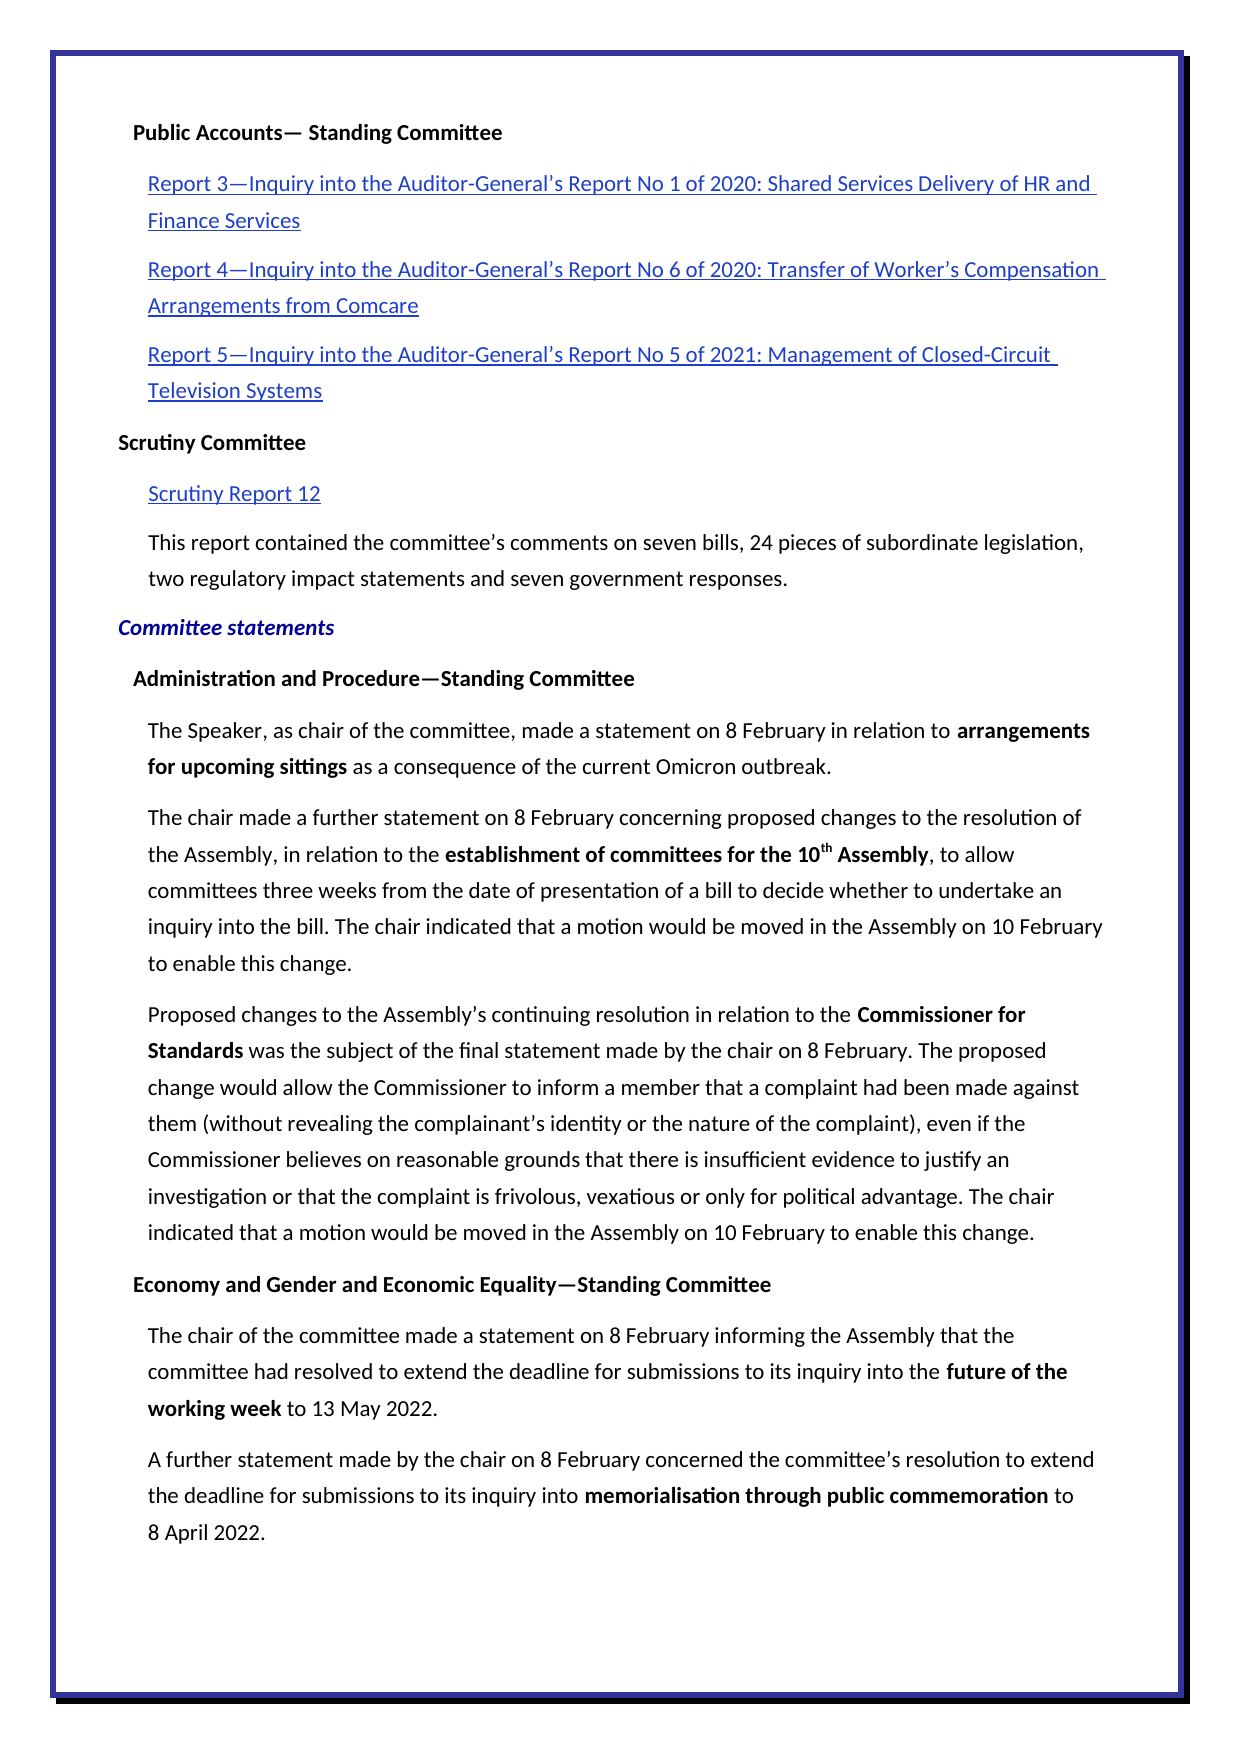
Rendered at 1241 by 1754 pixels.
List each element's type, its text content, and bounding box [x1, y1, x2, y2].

subtitle Public Accounts— Standing Committee [118, 118, 1119, 146]
subtitle Economy and Gender and Economic Equality—Standing Committee [118, 1270, 1119, 1298]
subtitle Scrutiny Report 12 [118, 479, 1119, 507]
text Report 5—Inquiry into the Auditor-General’s Report No 5 of 2021: Management of Closed-Circuit Television Systems [148, 340, 1119, 404]
text This report contained the committee’s comments on seven bills, 24 pieces of subordinate legislation, two regulatory impact statements and seven government responses. [148, 528, 1119, 592]
subtitle The chair made a further statement on 8 February concerning proposed changes to the resolution of the Assembly, in relation to the establishment of committees for the 10th Assembly, to allow committees three weeks from the date of presentation of a bill to decide whether to undertake an inquiry into the bill. The chair indicated that a motion would be moved in the Assembly on 10 February to enable this change. [118, 803, 1119, 977]
subtitle A further statement made by the chair on 8 February concerned the committee’s resolution to extend the deadline for submissions to its inquiry into memorialisation through public commemoration to 8 April 2022. [118, 1445, 1119, 1546]
text Report 3—Inquiry into the Auditor-General’s Report No 1 of 2020: Shared Services Delivery of HR and Finance Services [148, 169, 1119, 234]
subtitle Administration and Procedure—Standing Committee [118, 664, 1119, 692]
subtitle The Speaker, as chair of the committee, made a statement on 8 February in relation to arrangements for upcoming sittings as a consequence of the current Omicron outbreak. [118, 716, 1119, 780]
text Report 4—Inquiry into the Auditor-General’s Report No 6 of 2020: Transfer of Worker’s Compensation Arrangements from Comcare [148, 255, 1119, 319]
subtitle Proposed changes to the Assembly’s continuing resolution in relation to the Commissioner for Standards was the subject of the final statement made by the chair on 8 February. The proposed change would allow the Commissioner to inform a member that a complaint had been made against them (without revealing the complainant’s identity or the nature of the complaint), even if the Commissioner believes on reasonable grounds that there is insufficient evidence to justify an investigation or that the complaint is frivolous, vexatious or only for political advantage. The chair indicated that a motion would be moved in the Assembly on 10 February to enable this change. [118, 1000, 1119, 1246]
subtitle Committee statements [118, 613, 1119, 641]
subtitle Scrutiny Committee [118, 428, 1119, 456]
subtitle The chair of the committee made a statement on 8 February informing the Assembly that the committee had resolved to extend the deadline for submissions to its inquiry into the future of the working week to 13 May 2022. [118, 1321, 1119, 1422]
